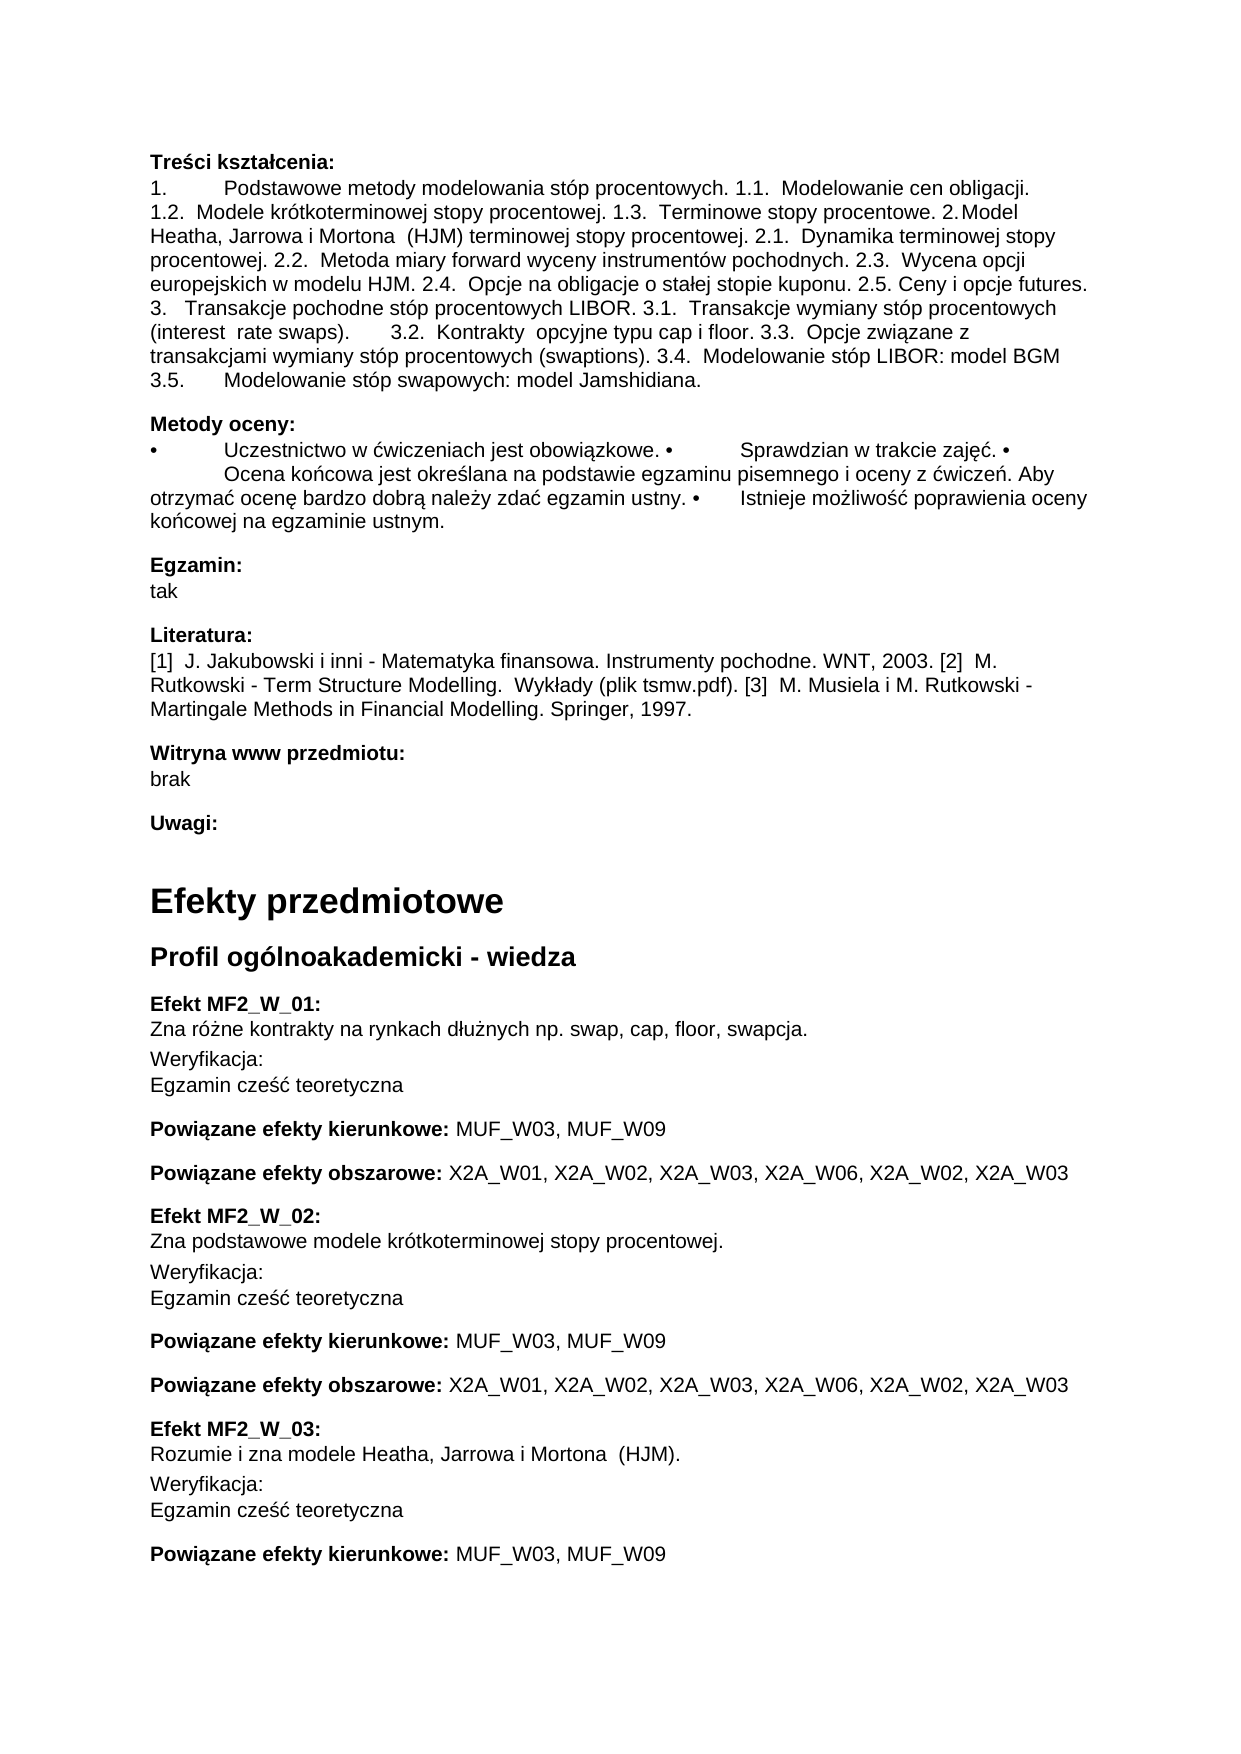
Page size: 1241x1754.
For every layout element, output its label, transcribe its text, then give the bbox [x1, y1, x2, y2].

text Powiązane efekty kierunkowe: MUF_W03, MUF_W09 [150, 1542, 1090, 1566]
text Weryfikacja: [150, 1047, 1090, 1071]
subtitle Profil ogólnoakademicki - wiedza [150, 941, 1090, 972]
text Zna podstawowe modele krótkoterminowej stopy procentowej. [150, 1229, 1090, 1253]
text Powiązane efekty kierunkowe: MUF_W03, MUF_W09 [150, 1329, 1090, 1353]
text Zna różne kontrakty na rynkach dłużnych np. swap, cap, floor, swapcja. [150, 1017, 1090, 1041]
text Egzamin cześć teoretyczna [150, 1286, 1090, 1309]
text Powiązane efekty kierunkowe: MUF_W03, MUF_W09 [150, 1117, 1090, 1141]
text brak [150, 767, 1090, 791]
text tak [150, 579, 1090, 603]
text Treści kształcenia: [150, 150, 1090, 174]
subtitle Efekty przedmiotowe [150, 880, 1090, 921]
text Egzamin cześć teoretyczna [150, 1073, 1090, 1097]
text Efekt MF2_W_03: [150, 1417, 1090, 1441]
text Uwagi: [150, 810, 1090, 834]
text • Uczestnictwo w ćwiczeniach jest obowiązkowe. • Sprawdzian w trakcie zajęć. • Ocena końcowa jest określana na podstawie egzaminu pisemnego i oceny z ćwiczeń. Aby otrzymać ocenę bardzo dobrą należy zdać egzamin ustny. • Istnieje możliwość poprawienia oceny końcowej na egzaminie ustnym. [150, 437, 1090, 533]
text [1] J. Jakubowski i inni - Matematyka finansowa. Instrumenty pochodne. WNT, 2003. [2] M. Rutkowski - Term Structure Modelling. Wykłady (plik tsmw.pdf). [3] M. Musiela i M. Rutkowski - Martingale Methods in Financial Modelling. Springer, 1997. [150, 649, 1090, 721]
text Weryfikacja: [150, 1472, 1090, 1496]
text Rozumie i zna modele Heatha, Jarrowa i Mortona (HJM). [150, 1442, 1090, 1466]
text Egzamin cześć teoretyczna [150, 1498, 1090, 1522]
text Powiązane efekty obszarowe: X2A_W01, X2A_W02, X2A_W03, X2A_W06, X2A_W02, X2A_W03 [150, 1161, 1090, 1184]
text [150, 1373, 1090, 1397]
text Egzamin: [150, 553, 1090, 577]
text Literatura: [150, 623, 1090, 647]
text Efekt MF2_W_02: [150, 1204, 1090, 1228]
text Efekt MF2_W_01: [150, 992, 1090, 1016]
text 1. Podstawowe metody modelowania stóp procentowych. 1.1. Modelowanie cen obligacji. 1.2. Modele krótkoterminowej stopy procentowej. 1.3. Terminowe stopy procentowe. 2. Model Heatha, Jarrowa i Mortona (HJM) terminowej stopy procentowej. 2.1. Dynamika terminowej stopy procentowej. 2.2. Metoda miary forward wyceny instrumentów pochodnych. 2.3. Wycena opcji europejskich w modelu HJM. 2.4. Opcje na obligacje o stałej stopie kuponu. 2.5. Ceny i opcje futures. 3. Transakcje pochodne stóp procentowych LIBOR. 3.1. Transakcje wymiany stóp procentowych (interest rate swaps). 3.2. Kontrakty opcyjne typu cap i floor. 3.3. Opcje związane z transakcjami wymiany stóp procentowych (swaptions). 3.4. Modelowanie stóp LIBOR: model BGM 3.5. Modelowanie stóp swapowych: model Jamshidiana. [150, 176, 1090, 392]
text Weryfikacja: [150, 1259, 1090, 1283]
text Witryna www przedmiotu: [150, 741, 1090, 764]
text Metody oceny: [150, 411, 1090, 435]
